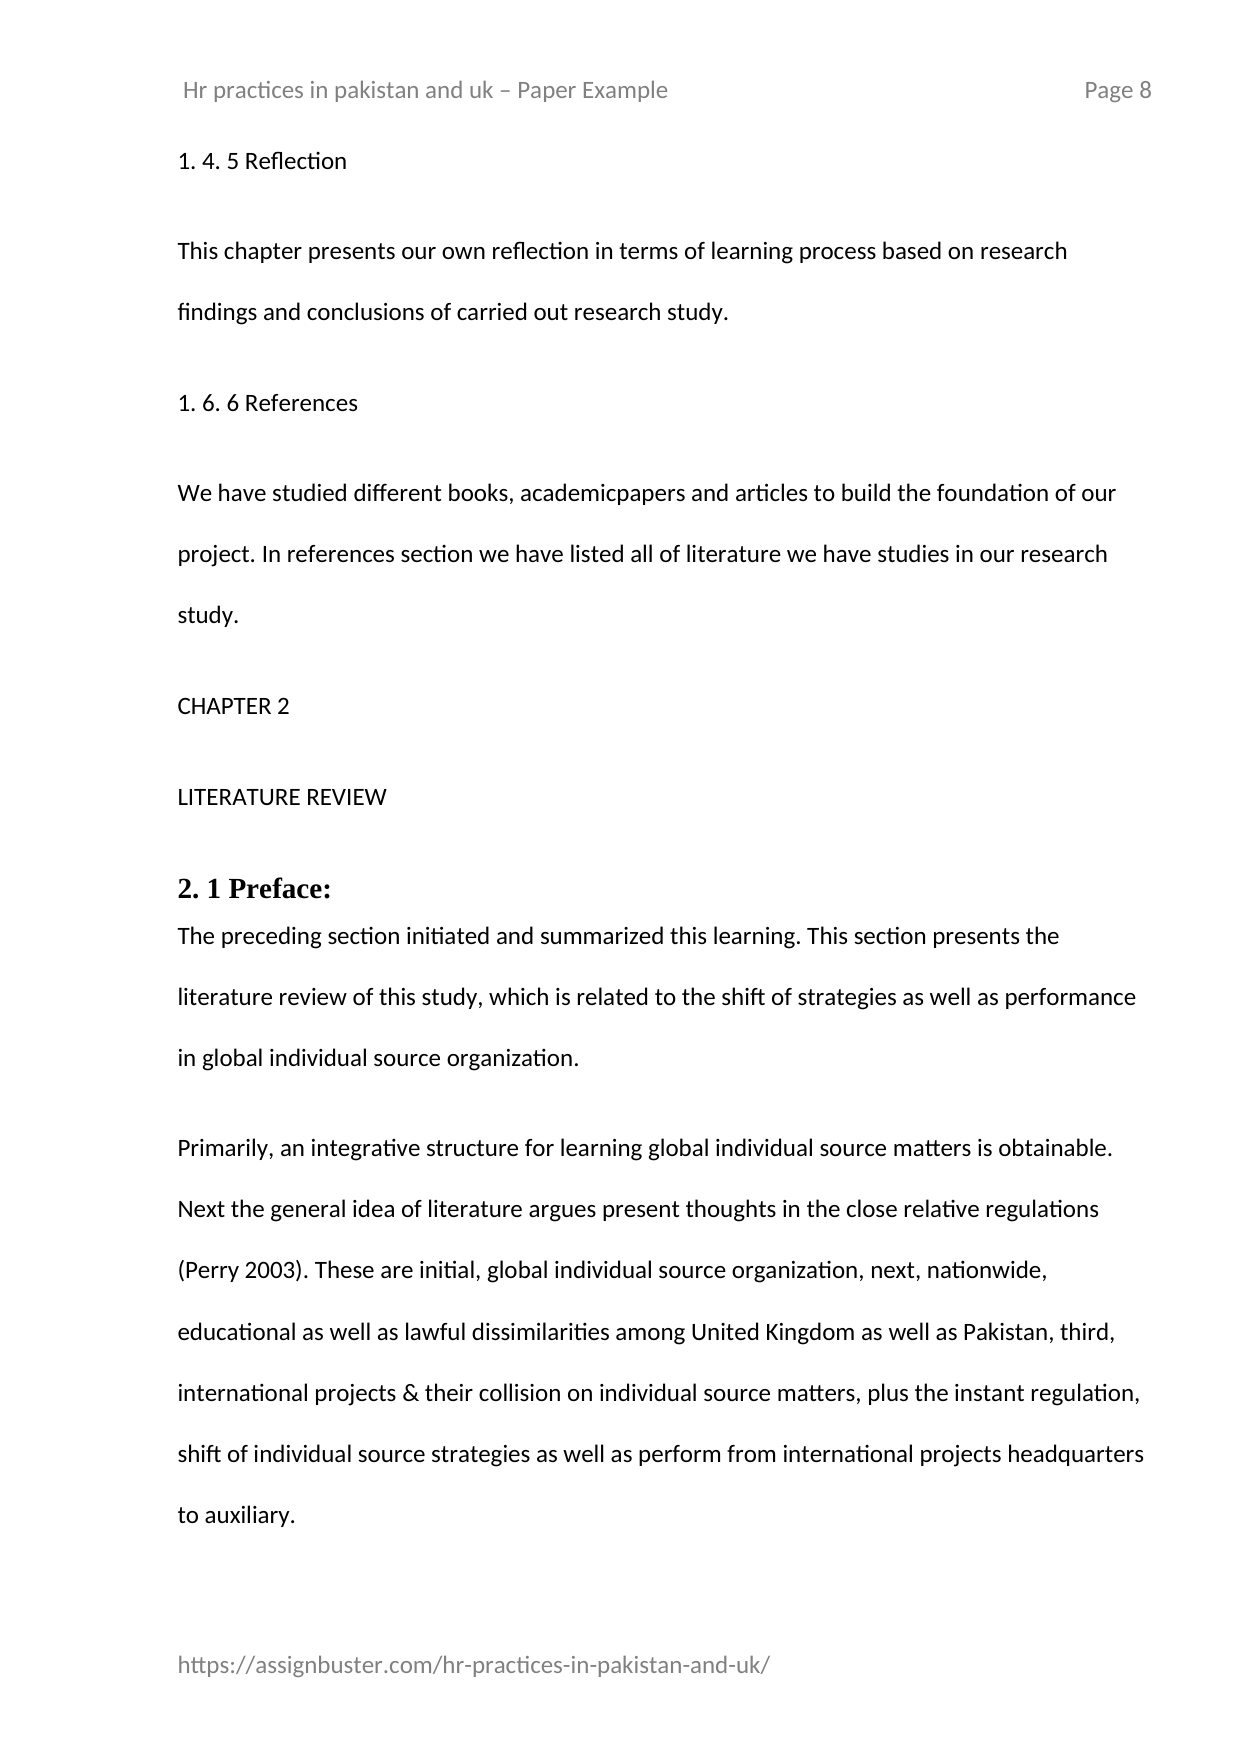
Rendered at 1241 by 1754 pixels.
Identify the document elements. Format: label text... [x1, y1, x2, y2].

text 1. 6. 6 References [177, 387, 1152, 418]
text 1. 4. 5 Reflection [177, 145, 1152, 176]
text The preceding section initiated and summarized this learning. This section presents the literature review of this study, which is related to the shift of strategies as well as performance in global individual source organization. [177, 920, 1152, 1072]
subtitle 2. 1 Preface: [177, 871, 1152, 905]
text CHAPTER 2 [177, 690, 1152, 721]
text This chapter presents our own reflection in terms of learning process based on research findings and conclusions of carried out research study. [177, 236, 1152, 327]
text Primarily, an integrative structure for learning global individual source matters is obtainable. Next the general idea of literature argues present thoughts in the close relative regulations (Perry 2003). These are initial, global individual source organization, next, nationwide, educational as well as lawful dissimilarities among United Kingdom as well as Pakistan, third, international projects & their collision on individual source matters, plus the instant regulation, shift of individual source strategies as well as perform from international projects headquarters to auxiliary. [177, 1132, 1152, 1529]
text We have studied different books, academicpapers and articles to build the foundation of our project. In references section we have listed all of literature we have studies in our research study. [177, 478, 1152, 630]
text LITERATURE REVIEW [177, 781, 1152, 811]
